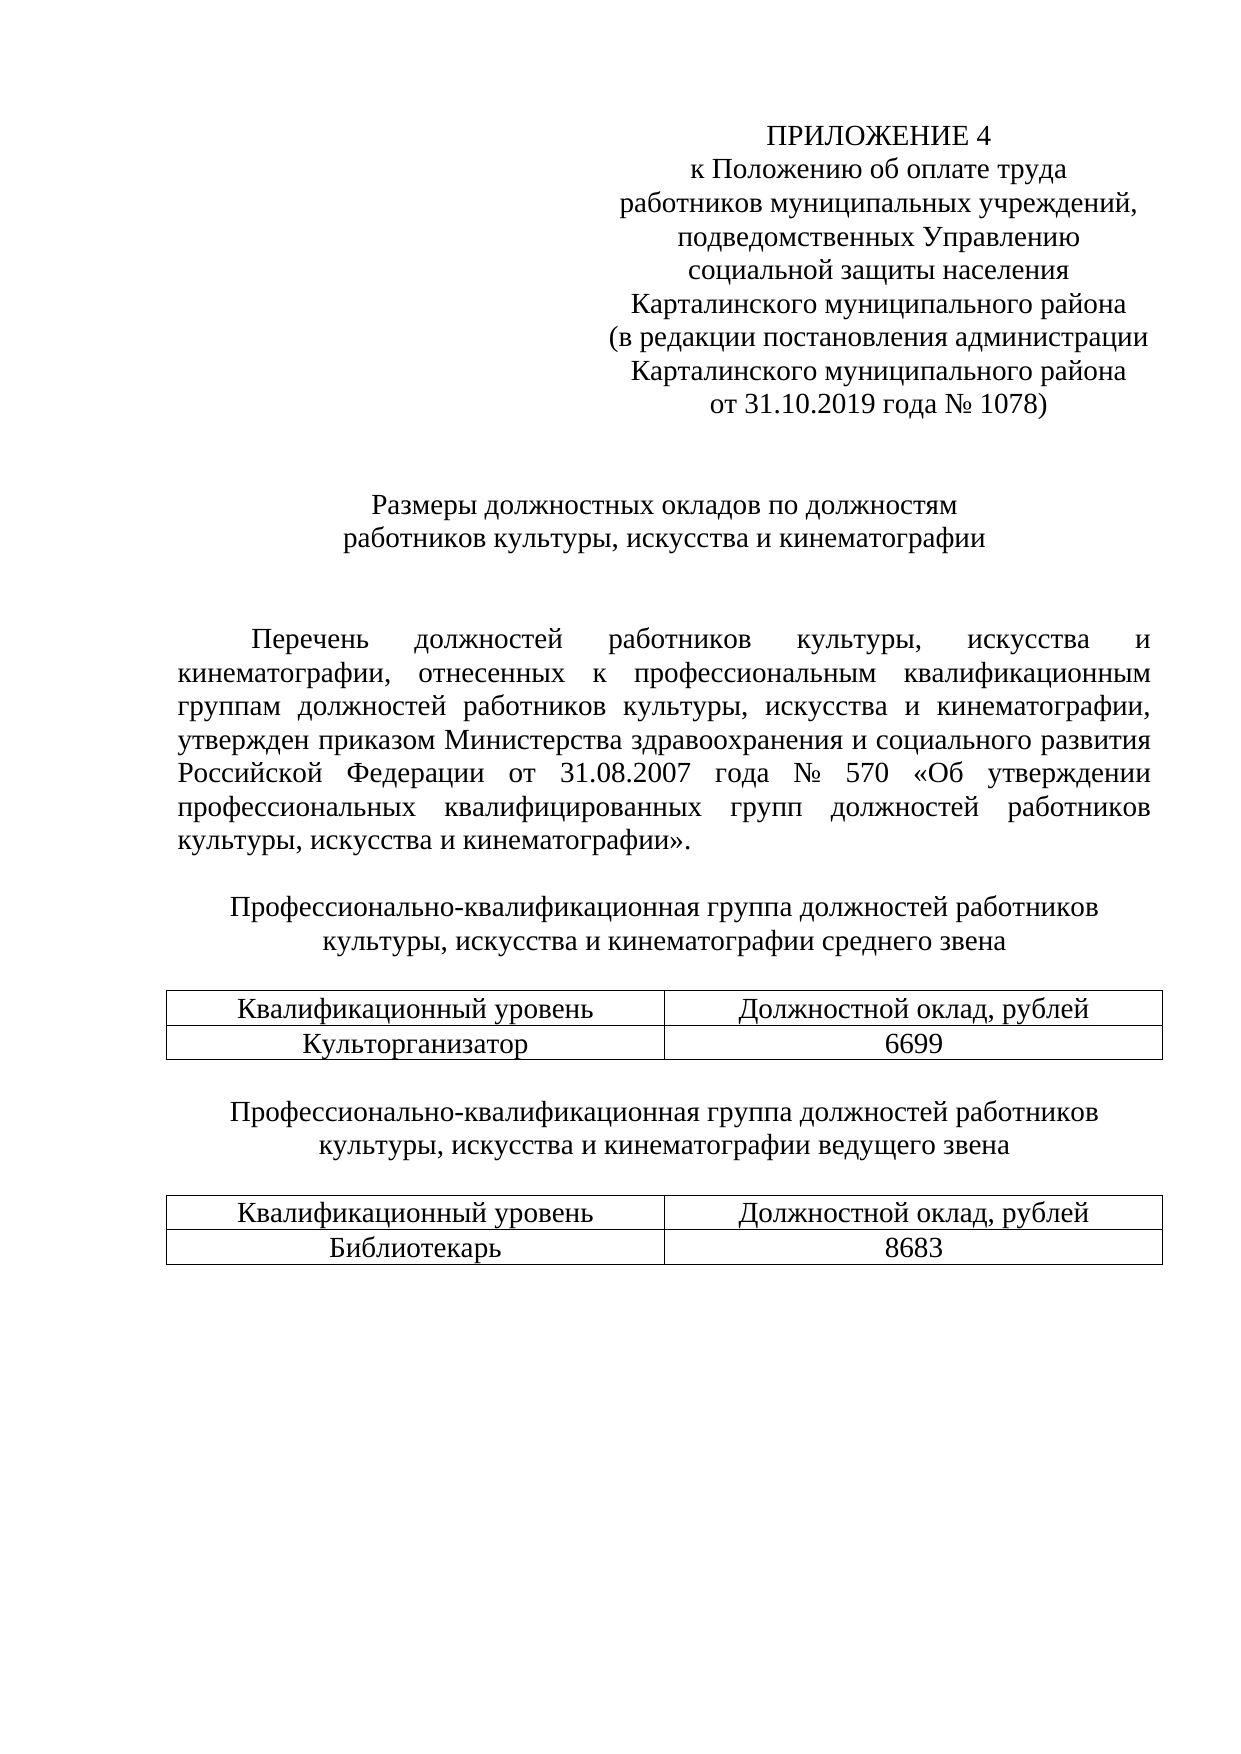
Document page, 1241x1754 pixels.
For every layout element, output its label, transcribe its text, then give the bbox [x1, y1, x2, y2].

text от 31.10.2019 года № 1078) [605, 386, 1152, 420]
text Карталинского муниципального района [605, 353, 1152, 386]
table_header Должностной оклад, рублей [665, 1196, 1162, 1229]
text работников муниципальных учреждений, подведомственных Управлению социальной защиты населения Карталинского муниципального района [605, 185, 1152, 319]
text Профессионально-квалификационная группа должностей работников культуры, искусства и кинематографии среднего звена [177, 889, 1152, 957]
table_header Квалификационный уровень [167, 991, 664, 1025]
table_header Квалификационный уровень [167, 1196, 664, 1229]
text работников культуры, искусства и кинематографии [177, 521, 1152, 554]
text (в редакции постановления администрации [605, 319, 1152, 353]
text Размеры должностных окладов по должностям [177, 487, 1152, 521]
text Перечень должностей работников культуры, искусства и кинематографии, отнесенных к профессиональным квалификационным группам должностей работников культуры, искусства и кинематографии, утвержден приказом Министерства здравоохранения и социального развития Российской Федерации от 31.08.2007 года № 570 «Об утверждении профессиональных квалифицированных групп должностей работников культуры, искусства и кинематографии». [177, 621, 1152, 856]
text ПРИЛОЖЕНИЕ 4 [605, 118, 1152, 152]
table_cell Культорганизатор [167, 1026, 664, 1059]
table_cell Библиотекарь [167, 1230, 664, 1264]
table_header Должностной оклад, рублей [665, 991, 1162, 1025]
table_cell 8683 [665, 1230, 1162, 1264]
text к Положению об оплате труда [605, 152, 1152, 185]
text Профессионально-квалификационная группа должностей работников культуры, искусства и кинематографии ведущего звена [177, 1094, 1152, 1161]
table_cell 6699 [665, 1026, 1162, 1059]
